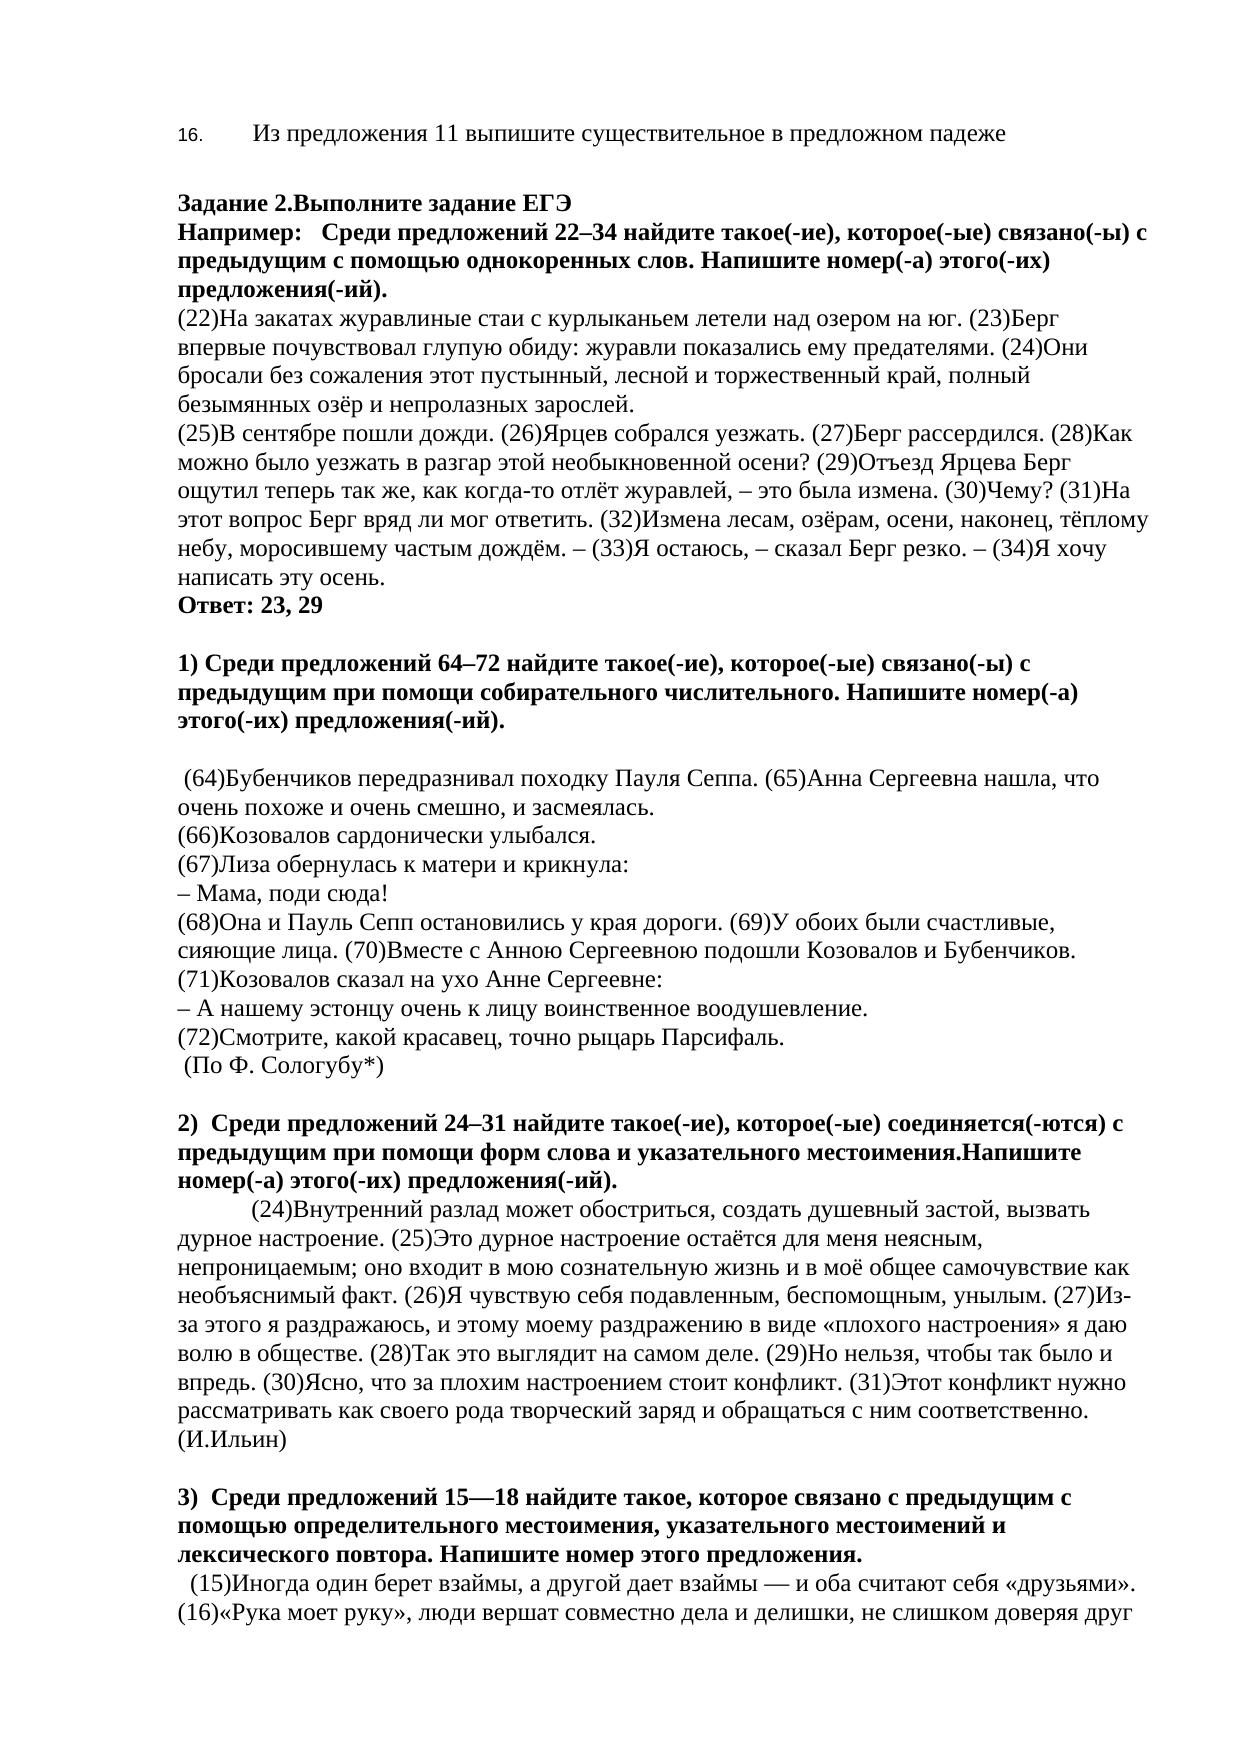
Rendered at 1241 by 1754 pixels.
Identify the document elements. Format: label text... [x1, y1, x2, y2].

text Ответ: 23, 29 [177, 591, 1152, 619]
text (24)Внутренний разлад может обостриться, создать душевный застой, вызвать дурное настроение. (25)Это дурное настроение остаётся для меня неясным, непроницаемым; оно входит в мою сознательную жизнь и в моё общее самочувствие как необъяснимый факт. (26)Я чувствую себя подавленным, беспомощным, унылым. (27)Из-за этого я раздражаюсь, и этому моему раздражению в виде «плохого настроения» я даю волю в обществе. (28)Так это выглядит на самом деле. (29)Но нельзя, чтобы так было и впредь. (30)Ясно, что за плохим настроением стоит конфликт. (31)Этот конфликт нужно рассматривать как своего рода творческий заряд и обращаться с ним соответственно. (И.Ильин) [177, 1194, 1152, 1453]
list Из предложения 11 выпишите существительное в предложном падеже [177, 118, 1152, 147]
text – Мама, поди сюда! [177, 878, 1152, 907]
text (67)Лиза обернулась к матери и крикнула: [177, 849, 1152, 878]
text 2) Среди предложений 24–31 найдите такое(-ие), которое(-ые) соединяется(-ются) с предыдущим при помощи форм слова и указательного местоимения.Напишите номер(-а) этого(-их) предложения(-ий). [177, 1108, 1152, 1194]
text 1) Среди предложений 64–72 найдите такое(-ие), которое(-ые) связано(-ы) с предыдущим при помощи собирательного числительного. Напишите номер(-а) этого(-их) предложения(-ий). [177, 648, 1152, 734]
text Задание 2.Выполните задание ЕГЭ [177, 188, 1152, 217]
text (25)В сентябре пошли дожди. (26)Ярцев собрался уезжать. (27)Берг рассердился. (28)Как можно было уезжать в разгар этой необыкновенной осени? (29)Отъезд Ярцева Берг ощутил теперь так же, как когда-то отлёт журавлей, – это была измена. (30)Чему? (31)На этот вопрос Берг вряд ли мог ответить. (32)Измена лесам, озёрам, осени, наконец, тёплому небу, моросившему частым дождём. – (33)Я остаюсь, – сказал Берг резко. – (34)Я хочу написать эту осень. [177, 418, 1152, 591]
text (22)На закатах журавлиные стаи с курлыканьем летели над озером на юг. (23)Берг впервые почувствовал глупую обиду: журавли показались ему предателями. (24)Они бросали без сожаления этот пустынный, лесной и торжественный край, полный безымянных озёр и непролазных зарослей. [177, 303, 1152, 418]
text – А нашему эстонцу очень к лицу воинственное воодушевление. [177, 993, 1152, 1022]
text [177, 1568, 1152, 1626]
text (64)Бубенчиков передразнивал походку Пауля Сеппа. (65)Анна Сергеевна нашла, что очень похоже и очень смешно, и засмеялась. [177, 763, 1152, 821]
text 3) Среди предложений 15—18 найдите такое, которое связано с предыдущим с помощью определительного местоимения, указательного местоимений и лексического повтора. Напишите номер этого предложения. [177, 1482, 1152, 1568]
text (71)Козовалов сказал на ухо Анне Сергеевне: [177, 964, 1152, 993]
text Например: Среди предложений 22–34 найдите такое(-ие), которое(-ые) связано(-ы) с предыдущим с помощью однокоренных слов. Напишите номер(-а) этого(-их) предложения(-ий). [177, 217, 1152, 303]
text (72)Смотрите, какой красавец, точно рыцарь Парсифаль. [177, 1022, 1152, 1051]
text (66)Козовалов сардонически улыбался. [177, 821, 1152, 849]
text (68)Она и Пауль Сепп остановились у края дороги. (69)У обоих были счастливые, сияющие лица. (70)Вместе с Анною Сергеевною подошли Козовалов и Бубенчиков. [177, 907, 1152, 964]
text (По Ф. Сологубу*) [177, 1051, 1152, 1079]
